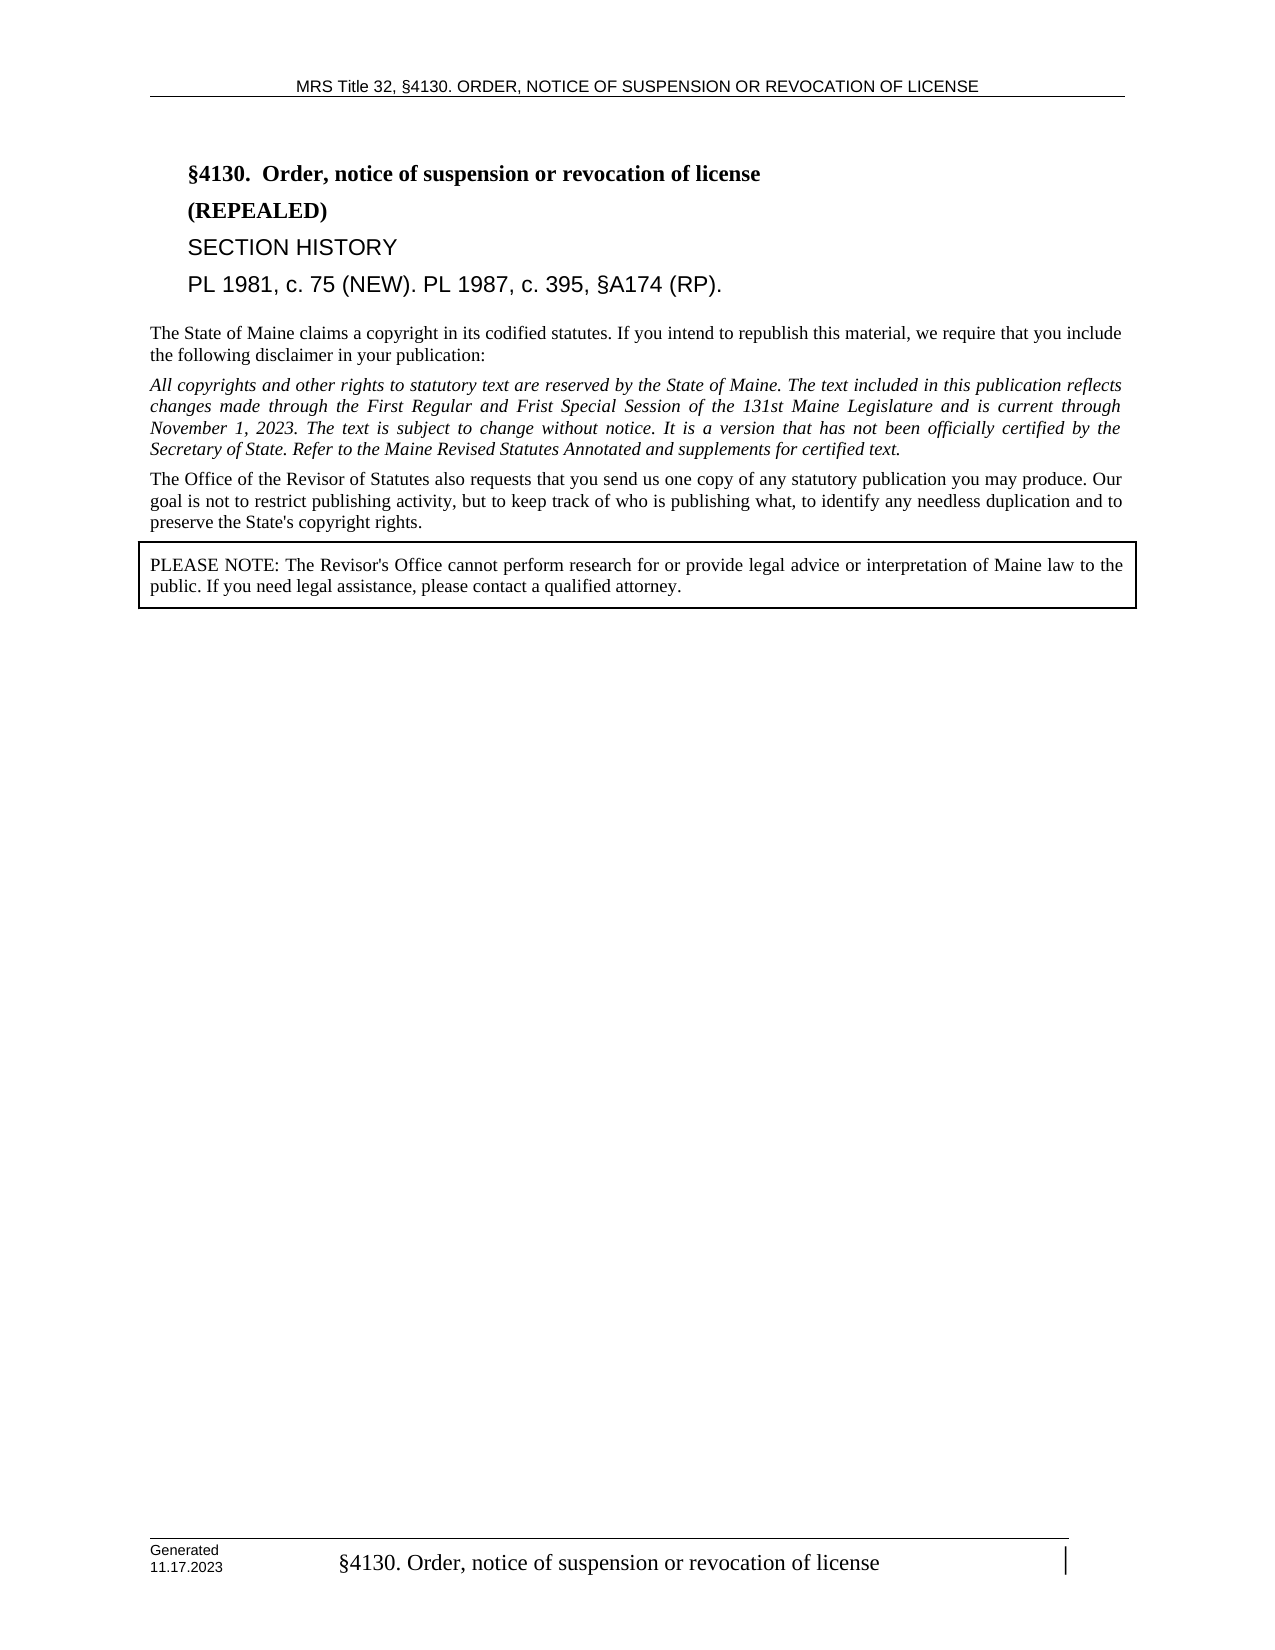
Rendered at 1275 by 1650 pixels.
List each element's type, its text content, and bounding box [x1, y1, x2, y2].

text SECTION HISTORY [187, 234, 1125, 260]
text The Office of the Revisor of Statutes also requests that you send us one copy of any statutory publication you may produce. Our goal is not to restrict publishing activity, but to keep track of who is publishing what, to identify any needless duplication and to preserve the State's copyright rights. [150, 468, 1125, 533]
text The State of Maine claims a copyright in its codified statutes. If you intend to republish this material, we require that you include the following disclaimer in your publication: [150, 322, 1125, 365]
text §4130. Order, notice of suspension or revocation of license [187, 160, 1125, 187]
text All copyrights and other rights to statutory text are reserved by the State of Maine. The text included in this publication reflects changes made through the First Regular and Frist Special Session of the 131st Maine Legislature and is current through November 1, 2023 . The text is subject to change without notice. It is a version that has not been officially certified by the Secretary of State. Refer to the Maine Revised Statutes Annotated and supplements for certified text. [150, 373, 1125, 460]
text (REPEALED) [187, 197, 1125, 223]
text PL 1981, c. 75 (NEW). PL 1987, c. 395, §A174 (RP). [187, 271, 1125, 297]
text PLEASE NOTE: The Revisor's Office cannot perform research for or provide legal advice or interpretation of Maine law to the public. If you need legal assistance, please contact a qualified attorney. [140, 543, 1135, 607]
